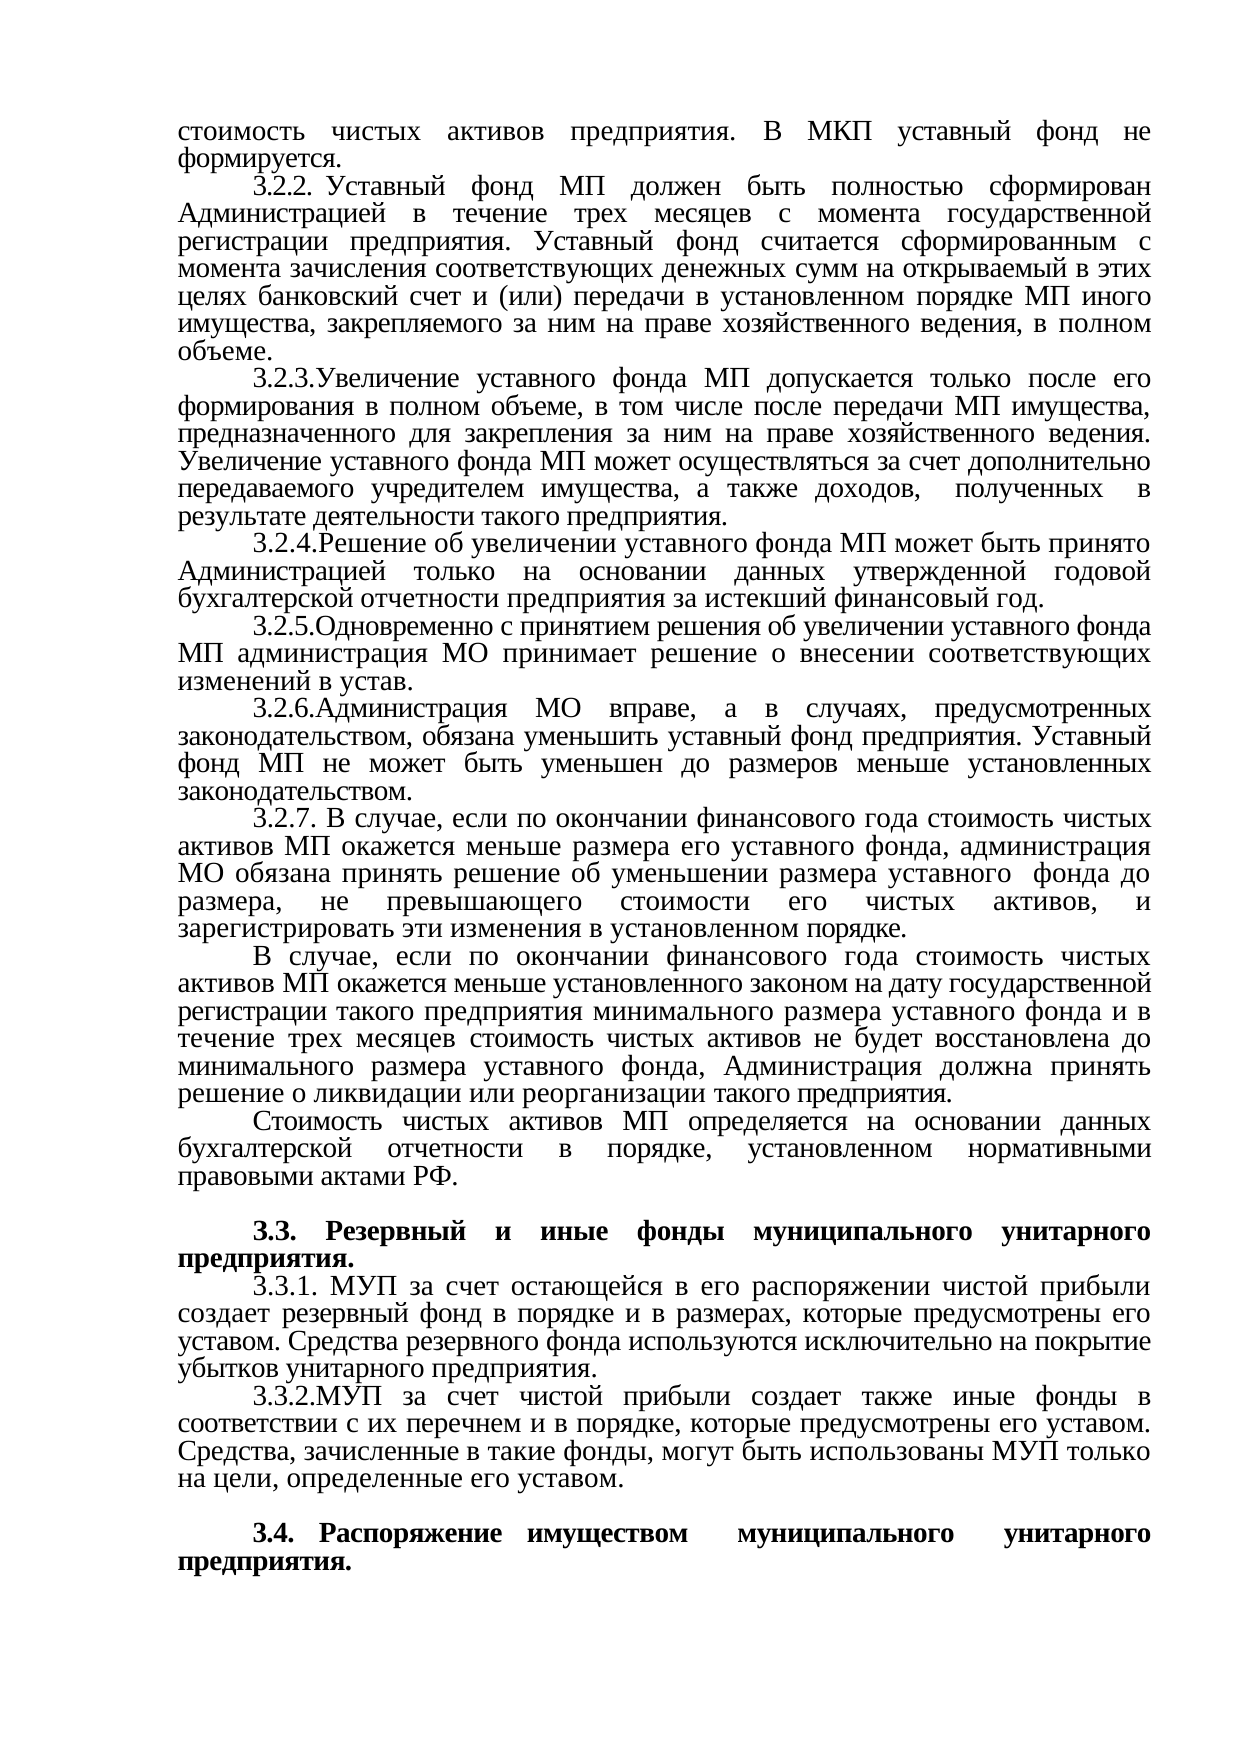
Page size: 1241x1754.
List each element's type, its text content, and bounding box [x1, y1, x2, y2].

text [177, 118, 1152, 173]
text В случае, если по окончании финансового года стоимость чистых активов МП окажется меньше установленного законом на дату государственной регистрации такого предприятия минимального размера уставного фонда и в течение трех месяцев стоимость чистых активов не будет восстановлена до минимального размера уставного фонда, Администрация должна принять решение о ликвидации или реорганизации такого предприятия. [177, 943, 1152, 1108]
text 3.2.5.Одновременно с принятием решения об увеличении уставного фонда МП администрация МО принимает решение о внесении соответствующих изменений в устав. [177, 613, 1152, 696]
text 3.2.7. В случае, если по окончании финансового года стоимость чистых активов МП окажется меньше размера его уставного фонда, администрация МО обязана принять решение об уменьшении размера уставного фонда до размера, не превышающего стоимости его чистых активов, и зарегистрировать эти изменения в установленном порядке. [177, 806, 1152, 943]
text 3.3.1. МУП за счет остающейся в его распоряжении чистой прибыли создает резервный фонд в порядке и в размерах, которые предусмотрены его уставом. Средства резервного фонда используются исключительно на покрытие убытков унитарного предприятия. [177, 1273, 1152, 1383]
text 3.2.4.Решение об увеличении уставного фонда МП может быть принято Администрацией только на основании данных утвержденной годовой бухгалтерской отчетности предприятия за истекший финансовый год. [177, 531, 1152, 613]
text Стоимость чистых активов МП определяется на основании данных бухгалтерской отчетности в порядке, установленном нормативными правовыми актами РФ. [177, 1108, 1152, 1191]
text 3.2.3.Увеличение уставного фонда МП допускается только после его формирования в полном объеме, в том числе после передачи МП имущества, предназначенного для закрепления за ним на праве хозяйственного ведения. Увеличение уставного фонда МП может осуществляться за счет дополнительно передаваемого учредителем имущества, а также доходов, полученных в результате деятельности такого предприятия. [177, 366, 1152, 531]
text 3.2.2. Уставный фонд МП должен быть полностью сформирован Администрацией в течение трех месяцев с момента государственной регистрации предприятия. Уставный фонд считается сформированным с момента зачисления соответствующих денежных сумм на открываемый в этих целях банковский счет и (или) передачи в установленном порядке МП иного имущества, закрепляемого за ним на праве хозяйственного ведения, в полном объеме. [177, 173, 1152, 366]
text 3.2.6.Администрация МО вправе, а в случаях, предусмотренных законодательством, обязана уменьшить уставный фонд предприятия. Уставный фонд МП не может быть уменьшен до размеров меньше установленных законодательством. [177, 696, 1152, 806]
text 3.4. Распоряжение имуществом муниципального унитарного предприятия. [177, 1521, 1152, 1576]
text З.З. Резервный и иные фонды муниципального унитарного предприятия. [177, 1218, 1152, 1273]
text 3.3.2.МУП за счет чистой прибыли создает также иные фонды в соответствии с их перечнем и в порядке, которые предусмотрены его уставом. Средства, зачисленные в такие фонды, могут быть использованы МУП только на цели, определенные его уставом. [177, 1383, 1152, 1493]
